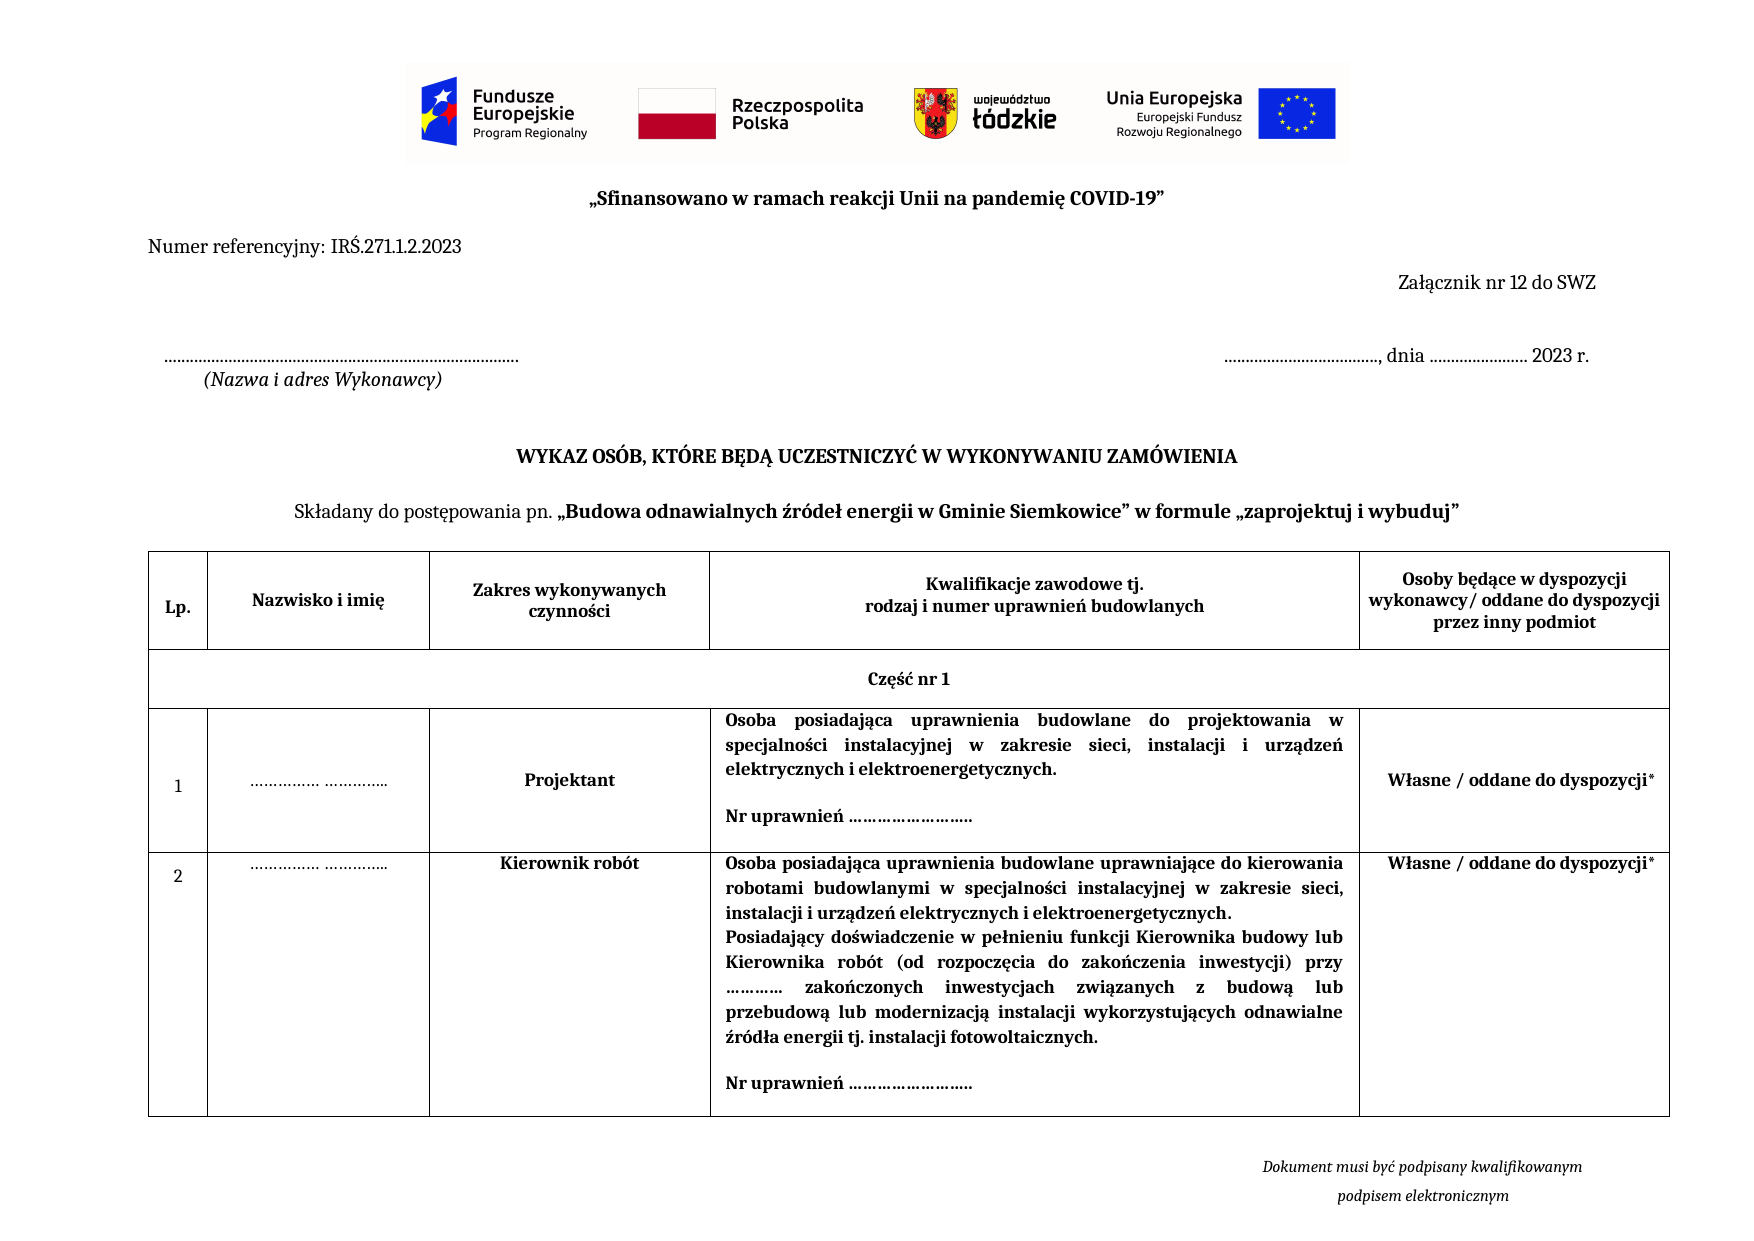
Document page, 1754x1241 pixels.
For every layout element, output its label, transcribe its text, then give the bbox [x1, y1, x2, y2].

table_header Osoby będące w dyspozycji wykonawcy/ oddane do dyspozycji przez inny podmiot [1360, 552, 1669, 649]
text WYKAZ OSÓB, KTÓRE BĘDĄ UCZESTNICZYĆ W WYKONYWANIU ZAMÓWIENIA [148, 444, 1606, 468]
text Załącznik nr 12 do SWZ [148, 271, 1606, 295]
table_cell Część nr 1 [149, 650, 1669, 708]
table_cell Projektant [430, 709, 710, 852]
table_cell Własne / oddane do dyspozycji* [1360, 853, 1669, 1116]
text ................................................................................... ...................................., dnia ....................... 2023 r. [148, 344, 1606, 368]
table_header Zakres wykonywanych czynności [430, 552, 709, 649]
table_header Nazwisko i imię [208, 552, 429, 649]
text (Nazwa i adres Wykonawcy) [148, 368, 1602, 392]
table_cell …………… ………….. [208, 709, 429, 852]
table_cell 2 [149, 853, 207, 1116]
table_header Kwalifikacje zawodowe tj. rodzaj i numer uprawnień budowlanych [710, 552, 1359, 649]
table_header Lp. [149, 552, 207, 649]
table_cell Osoba posiadająca uprawnienia budowlane do projektowania w specjalności instalacyjnej w zakresie sieci, instalacji i urządzeń elektrycznych i elektroenergetycznych. Nr uprawnień …………………….. [711, 709, 1359, 852]
table_cell Kierownik robót [430, 853, 710, 1116]
table_cell Własne / oddane do dyspozycji* [1360, 709, 1669, 852]
table_cell 1 [149, 709, 207, 852]
table_cell …………… ………….. [208, 853, 429, 1116]
picture [404, 62, 1350, 163]
text Składany do postępowania pn. „Budowa odnawialnych źródeł energii w Gminie Siemkowice” w formule „zaprojektuj i wybuduj” [148, 499, 1606, 523]
